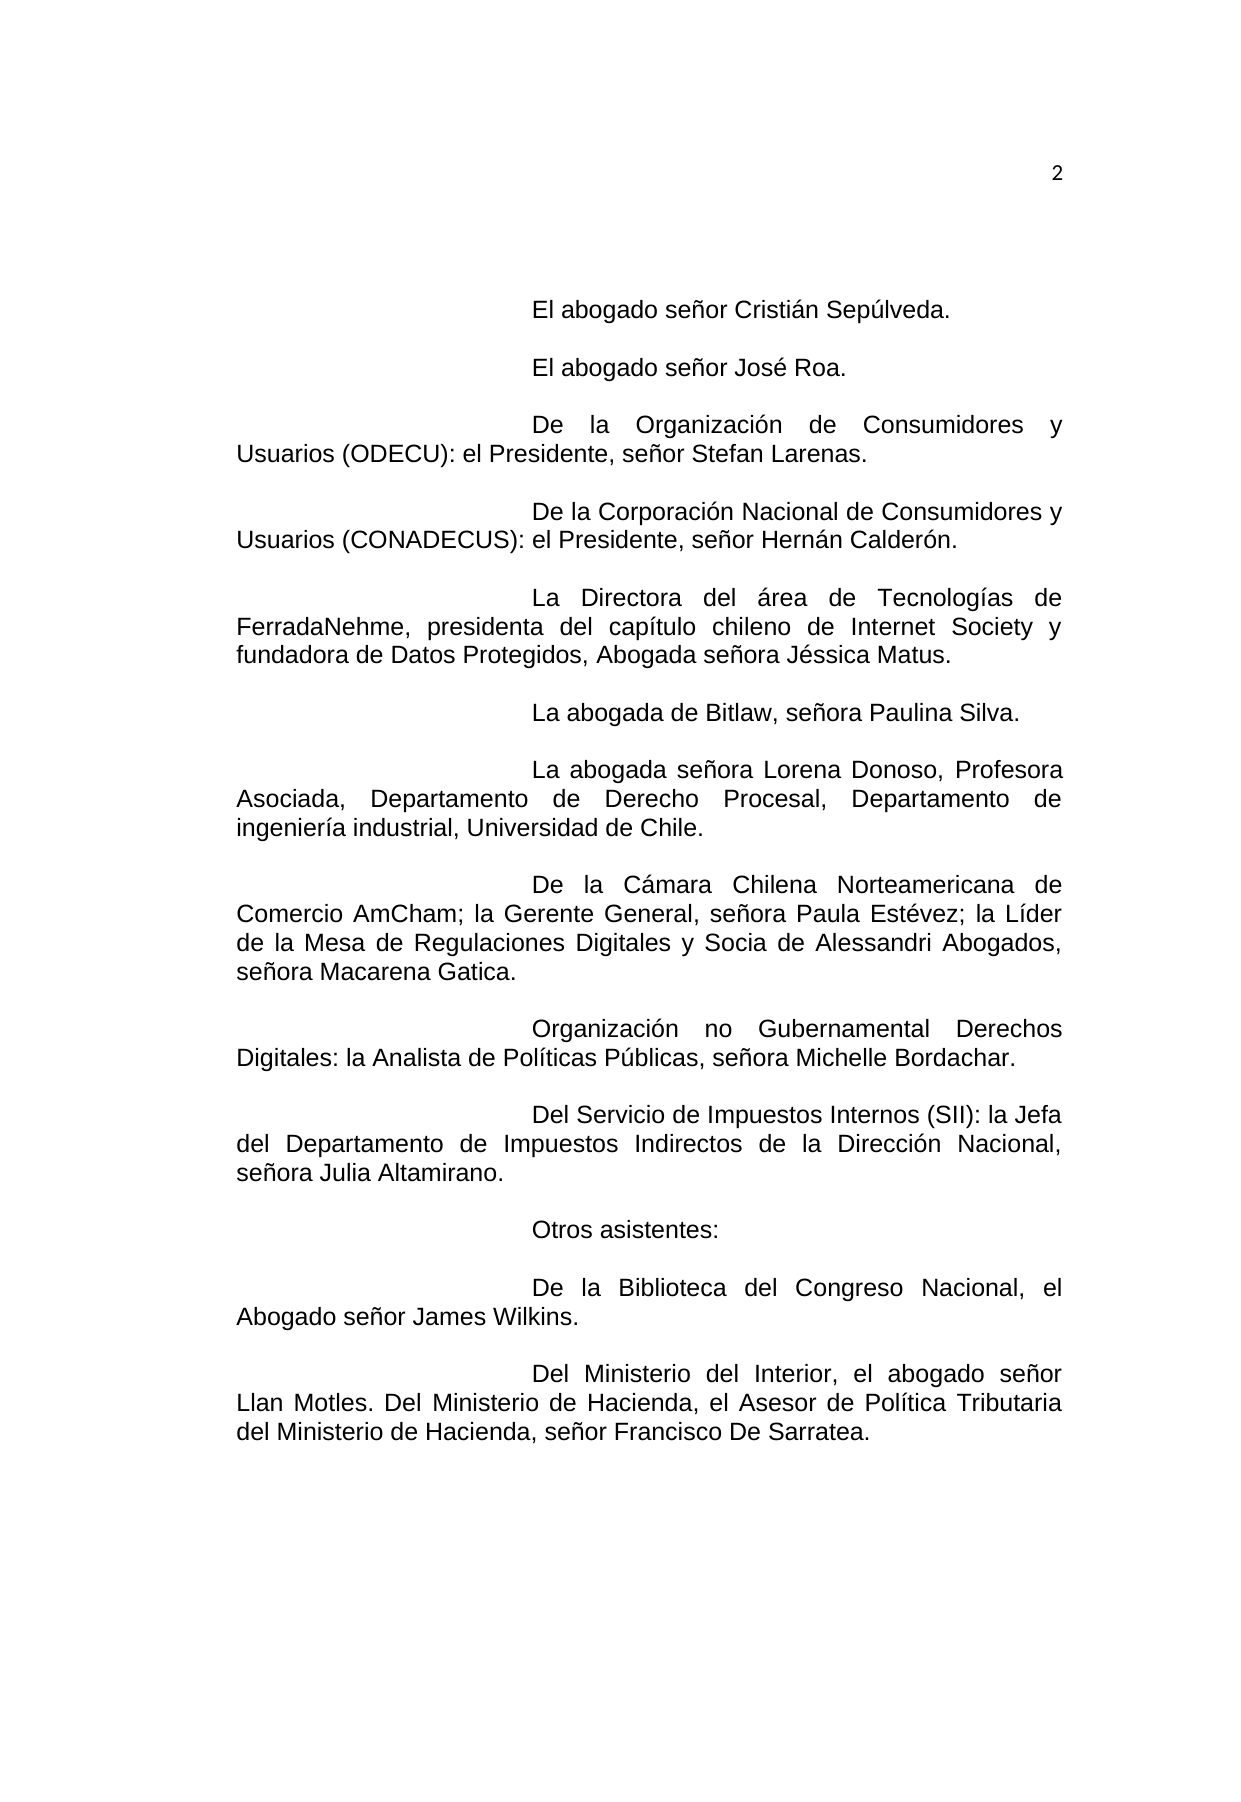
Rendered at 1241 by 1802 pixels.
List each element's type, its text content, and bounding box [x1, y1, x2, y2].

text De la Biblioteca del Congreso Nacional, el Abogado señor James Wilkins. [236, 1273, 1063, 1330]
text De la Cámara Chilena Norteamericana de Comercio AmCham; la Gerente General, señora Paula Estévez; la Líder de la Mesa de Regulaciones Digitales y Socia de Alessandri Abogados, señora Macarena Gatica. [236, 870, 1063, 985]
text La abogada señora Lorena Donoso, Profesora Asociada, Departamento de Derecho Procesal, Departamento de ingeniería industrial, Universidad de Chile. [236, 755, 1063, 842]
text La abogada de Bitlaw, señora Paulina Silva. [236, 698, 1063, 727]
text El abogado señor José Roa. [236, 353, 1063, 382]
text El abogado señor Cristián Sepúlveda. [236, 295, 1063, 324]
text De la Corporación Nacional de Consumidores y Usuarios (CONADECUS): el Presidente, señor Hernán Calderón. [236, 497, 1063, 554]
text La Directora del área de Tecnologías de FerradaNehme, presidenta del capítulo chileno de Internet Society y fundadora de Datos Protegidos, Abogada señora Jéssica Matus. [236, 583, 1063, 669]
text Del Servicio de Impuestos Internos (SII): la Jefa del Departamento de Impuestos Indirectos de la Dirección Nacional, señora Julia Altamirano. [236, 1100, 1063, 1187]
text Otros asistentes: [236, 1215, 1063, 1244]
text De la Organización de Consumidores y Usuarios (ODECU): el Presidente, señor Stefan Larenas. [236, 410, 1063, 468]
text Organización no Gubernamental Derechos Digitales: la Analista de Políticas Públicas, señora Michelle Bordachar. [236, 1014, 1063, 1072]
text Del Ministerio del Interior, el abogado señor Llan Motles. Del Ministerio de Hacienda, el Asesor de Política Tributaria del Ministerio de Hacienda, señor Francisco De Sarratea. [236, 1359, 1063, 1445]
